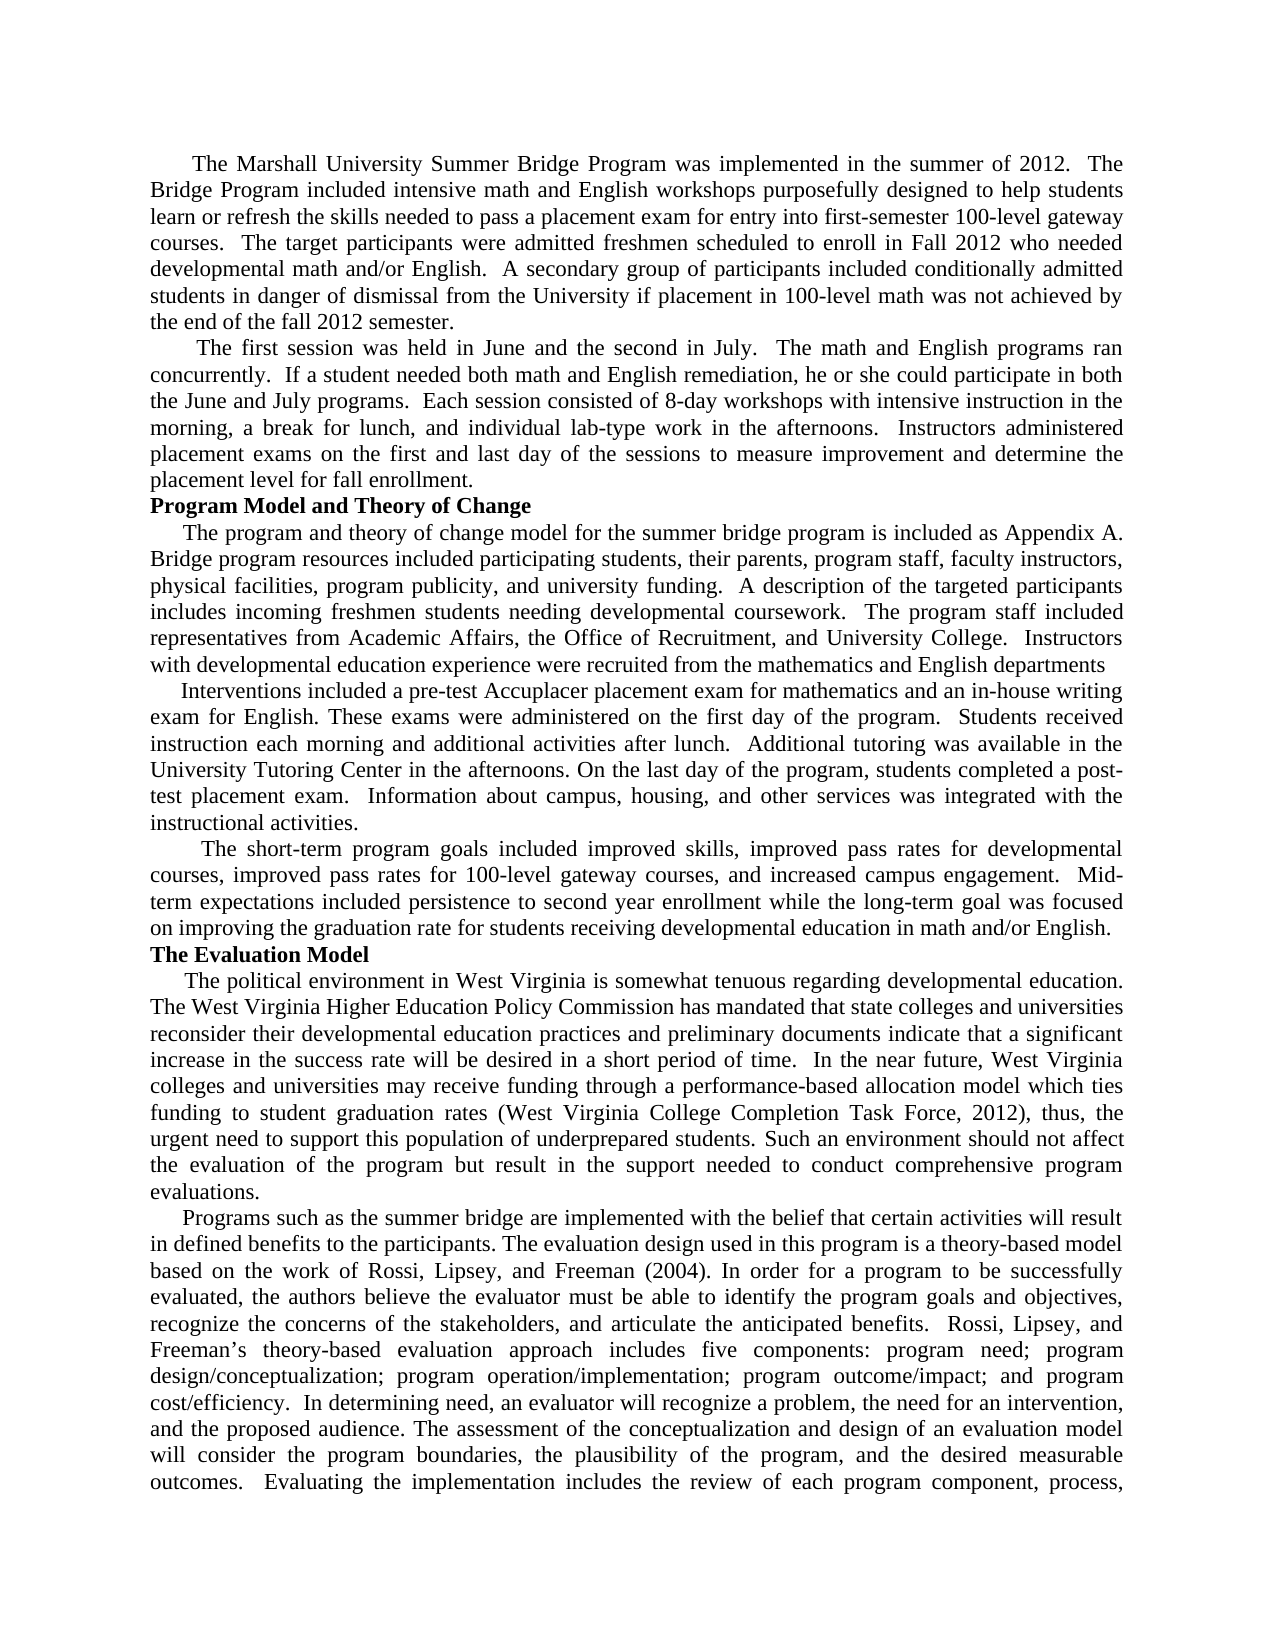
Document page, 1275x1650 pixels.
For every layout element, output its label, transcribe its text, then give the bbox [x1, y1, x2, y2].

text The Marshall University Summer Bridge Program was implemented in the summer of 2012. The Bridge Program included intensive math and English workshops purposefully designed to help students learn or refresh the skills needed to pass a placement exam for entry into first-semester 100-level gateway courses. The target participants were admitted freshmen scheduled to enroll in Fall 2012 who needed developmental math and/or English. A secondary group of participants included conditionally admitted students in danger of dismissal from the University if placement in 100-level math was not achieved by the end of the fall 2012 semester. [150, 150, 1125, 334]
text The political environment in West Virginia is somewhat tenuous regarding developmental education. The West Virginia Higher Education Policy Commission has mandated that state colleges and universities reconsider their developmental education practices and preliminary documents indicate that a significant increase in the success rate will be desired in a short period of time. In the near future, West Virginia colleges and universities may receive funding through a performance-based allocation model which ties funding to student graduation rates (West Virginia College Completion Task Force, 2012), thus, the urgent need to support this population of underprepared students. Such an environment should not affect the evaluation of the program but result in the support needed to conduct comprehensive program evaluations. [150, 967, 1125, 1204]
text The program and theory of change model for the summer bridge program is included as Appendix A. Bridge program resources included participating students, their parents, program staff, faculty instructors, physical facilities, program publicity, and university funding. A description of the targeted participants includes incoming freshmen students needing developmental coursework. The program staff included representatives from Academic Affairs, the Office of Recruitment, and University College. Instructors with developmental education experience were recruited from the mathematics and English departments [150, 519, 1125, 677]
text The Evaluation Model [150, 941, 1125, 967]
text The short-term program goals included improved skills, improved pass rates for developmental courses, improved pass rates for 100-level gateway courses, and increased campus engagement. Mid-term expectations included persistence to second year enrollment while the long-term goal was focused on improving the graduation rate for students receiving developmental education in math and/or English. [150, 835, 1125, 941]
text Program Model and Theory of Change [150, 493, 1125, 519]
text Interventions included a pre-test Accuplacer placement exam for mathematics and an in-house writing exam for English. These exams were administered on the first day of the program. Students received instruction each morning and additional activities after lunch. Additional tutoring was available in the University Tutoring Center in the afternoons. On the last day of the program, students completed a post-test placement exam. Information about campus, housing, and other services was integrated with the instructional activities. [150, 677, 1125, 835]
text The first session was held in June and the second in July. The math and English programs ran concurrently. If a student needed both math and English remediation, he or she could participate in both the June and July programs. Each session consisted of 8-day workshops with intensive instruction in the morning, a break for lunch, and individual lab-type work in the afternoons. Instructors administered placement exams on the first and last day of the sessions to measure improvement and determine the placement level for fall enrollment. [150, 334, 1125, 493]
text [150, 1204, 1125, 1494]
